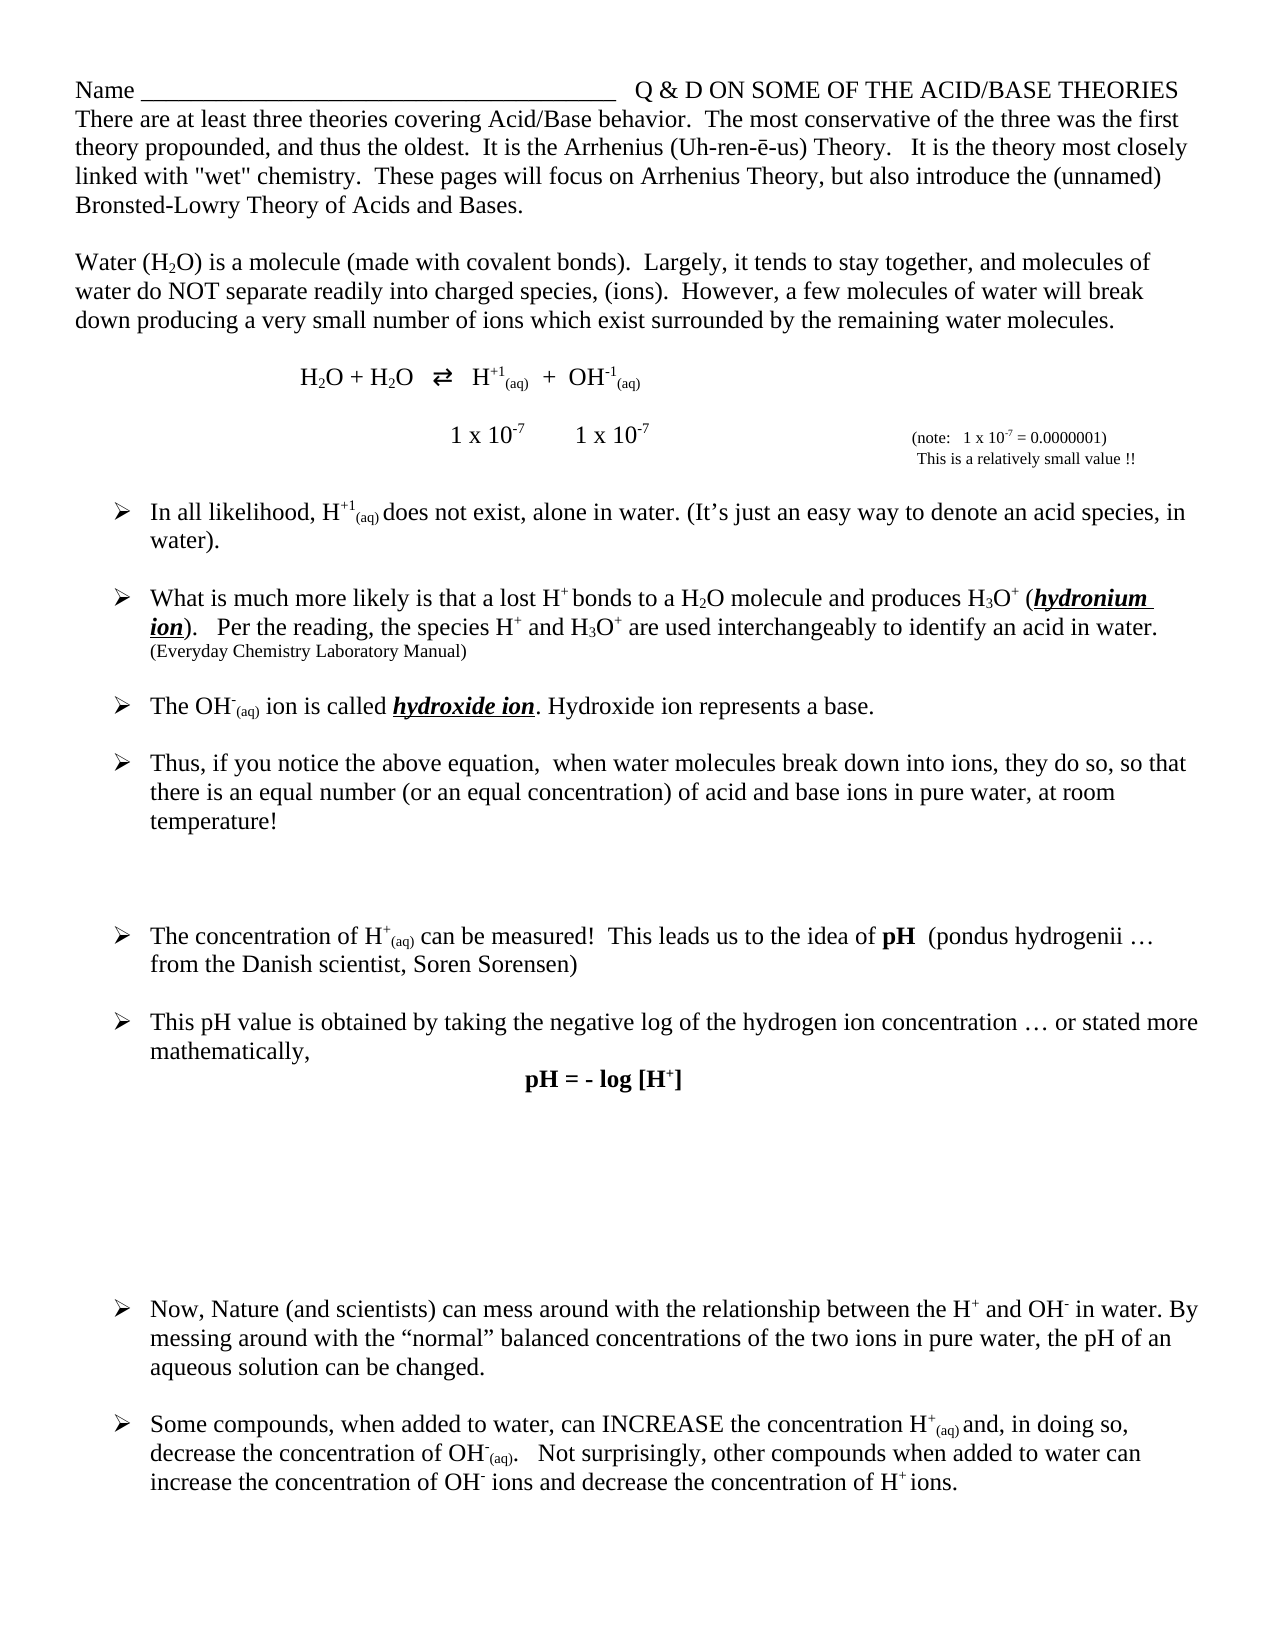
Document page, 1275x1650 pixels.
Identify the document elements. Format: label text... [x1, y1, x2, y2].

text H2O + H2O H+1(aq) + OH-1(aq) [75, 362, 1200, 391]
list The concentration of H+(aq) can be measured! This leads us to the idea of pH (pondus hydrogenii … from the Danish scientist, Soren Sorensen) [112, 921, 1200, 978]
text There are at least three theories covering Acid/Base behavior. The most conservative of the three was the first theory propounded, and thus the oldest. It is the Arrhenius (Uh-ren-ē-us) Theory. It is the theory most closely linked with "wet" chemistry. These pages will focus on Arrhenius Theory, but also introduce the (unnamed) Bronsted-Lowry Theory of Acids and Bases. [75, 104, 1200, 219]
text pH = - log [H+] [75, 1064, 1200, 1093]
text This is a relatively small value !! [75, 449, 1200, 468]
list Now, Nature (and scientists) can mess around with the relationship between the H+ and OH- in water. By messing around with the “normal” balanced concentrations of the two ions in pure water, the pH of an aqueous solution can be changed. [112, 1294, 1200, 1381]
list The OH-(aq) ion is called hydroxide ion. Hydroxide ion represents a base. [112, 691, 1200, 719]
text 1 x 10-7 1 x 10-7 (note: 1 x 10-7 = 0.0000001) [75, 420, 1200, 449]
text Water (H2O) is a molecule (made with covalent bonds). Largely, it tends to stay together, and molecules of water do NOT separate readily into charged species, (ions). However, a few molecules of water will break down producing a very small number of ions which exist surrounded by the remaining water molecules. [75, 247, 1200, 334]
list Thus, if you notice the above equation, when water molecules break down into ions, they do so, so that there is an equal number (or an equal concentration) of acid and base ions in pure water, at room temperature! [112, 748, 1200, 834]
list What is much more likely is that a lost H+ bonds to a H2O molecule and produces H3O+ (hydronium ion). Per the reading, the species H+ and H3O+ are used interchangeably to identify an acid in water. (Everyday Chemistry Laboratory Manual) [112, 583, 1200, 662]
text Name ______________________________________ Q & D ON SOME OF THE ACID/BASE THEORIES [75, 75, 1200, 104]
list Some compounds, when added to water, can INCREASE the concentration H+(aq) and, in doing so, decrease the concentration of OH-(aq). Not surprisingly, other compounds when added to water can increase the concentration of OH- ions and decrease the concentration of H+ ions. [112, 1409, 1200, 1496]
list This pH value is obtained by taking the negative log of the hydrogen ion concentration … or stated more mathematically, [112, 1007, 1200, 1064]
list In all likelihood, H+1(aq) does not exist, alone in water. (It’s just an easy way to denote an acid species, in water). [112, 497, 1200, 554]
